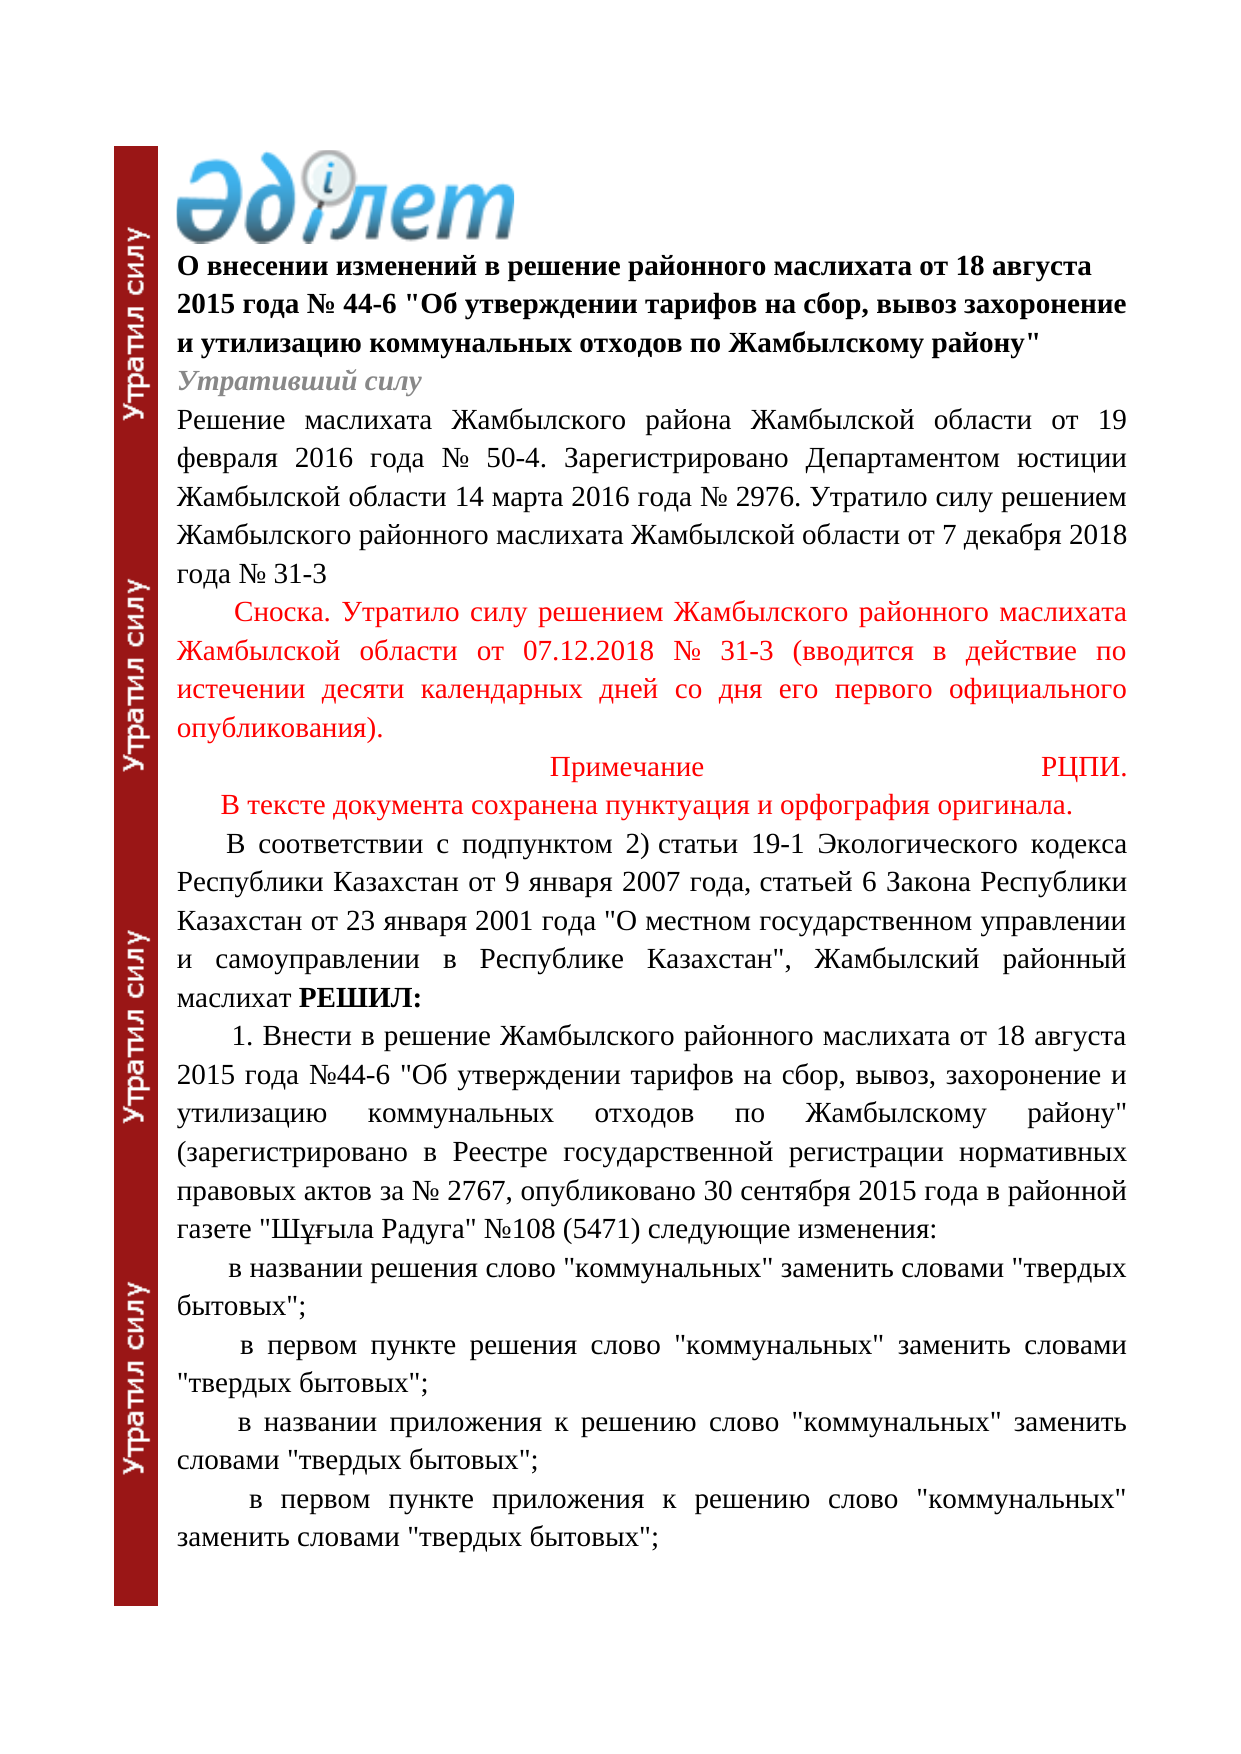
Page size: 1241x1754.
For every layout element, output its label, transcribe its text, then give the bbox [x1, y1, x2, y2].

picture [114, 146, 158, 248]
picture [176, 150, 515, 244]
picture [114, 1245, 158, 1250]
text О внесении изменений в решение районного маслихата от 18 августа 2015 года № 44-6 "Об утверждении тарифов на сбор, вывоз захоронение и утилизацию коммунальных отходов по Жамбылскому району" [112, 248, 1128, 358]
text в названии приложения к решению слово "коммунальных" заменить словами "твердых бытовых"; [112, 1404, 1128, 1476]
picture [114, 1476, 158, 1481]
picture [114, 821, 158, 826]
picture [114, 1553, 158, 1606]
picture [114, 1399, 158, 1404]
picture [114, 1322, 158, 1327]
text 1. Внести в решение Жамбылского районного маслихата от 18 августа 2015 года №44-6 "Об утверждении тарифов на сбор, вывоз, захоронение и утилизацию коммунальных отходов по Жамбылскому району" (зарегистрировано в Реестре государственной регистрации нормативных правовых актов за № 2767, опубликовано 30 сентября 2015 года в районной газете "Шұғыла Радуга" №108 (5471) следующие изменения: [112, 1018, 1128, 1245]
picture [114, 589, 158, 594]
text в первом пункте решения слово "коммунальных" заменить словами "твердых бытовых"; [112, 1327, 1128, 1399]
text в названии решения слово "коммунальных" заменить словами "твердых бытовых"; [112, 1250, 1128, 1322]
text Сноска. Утратило силу решением Жамбылского районного маслихата Жамбылской области от 07.12.2018 № 31-3 (вводится в действие по истечении десяти календарных дней со дня его первого официального опубликования). Примечание РЦПИ. В тексте документа сохранена пунктуация и орфография оригинала. [112, 594, 1128, 821]
picture [114, 397, 158, 402]
text В соответствии с подпунктом 2) статьи 19-1 Экологического кодекса Республики Казахстан от 9 января 2007 года, статьей 6 Закона Республики Казахстан от 23 января 2001 года "О местном государственном управлении и самоуправлении в Республике Казахстан", Жамбылский районный маслихат РЕШИЛ: [112, 826, 1128, 1013]
text Утративший силу [112, 363, 1128, 397]
picture [114, 358, 158, 363]
text в первом пункте приложения к решению слово "коммунальных" заменить словами "твердых бытовых"; [112, 1481, 1128, 1553]
text Решение маслихата Жамбылского района Жамбылской области от 19 февраля 2016 года № 50-4. Зарегистрировано Департаментом юстиции Жамбылской области 14 марта 2016 года № 2976. Утратило силу решением Жамбылского районного маслихата Жамбылской области от 7 декабря 2018 года № 31-3 [112, 402, 1128, 589]
picture [114, 1013, 158, 1018]
